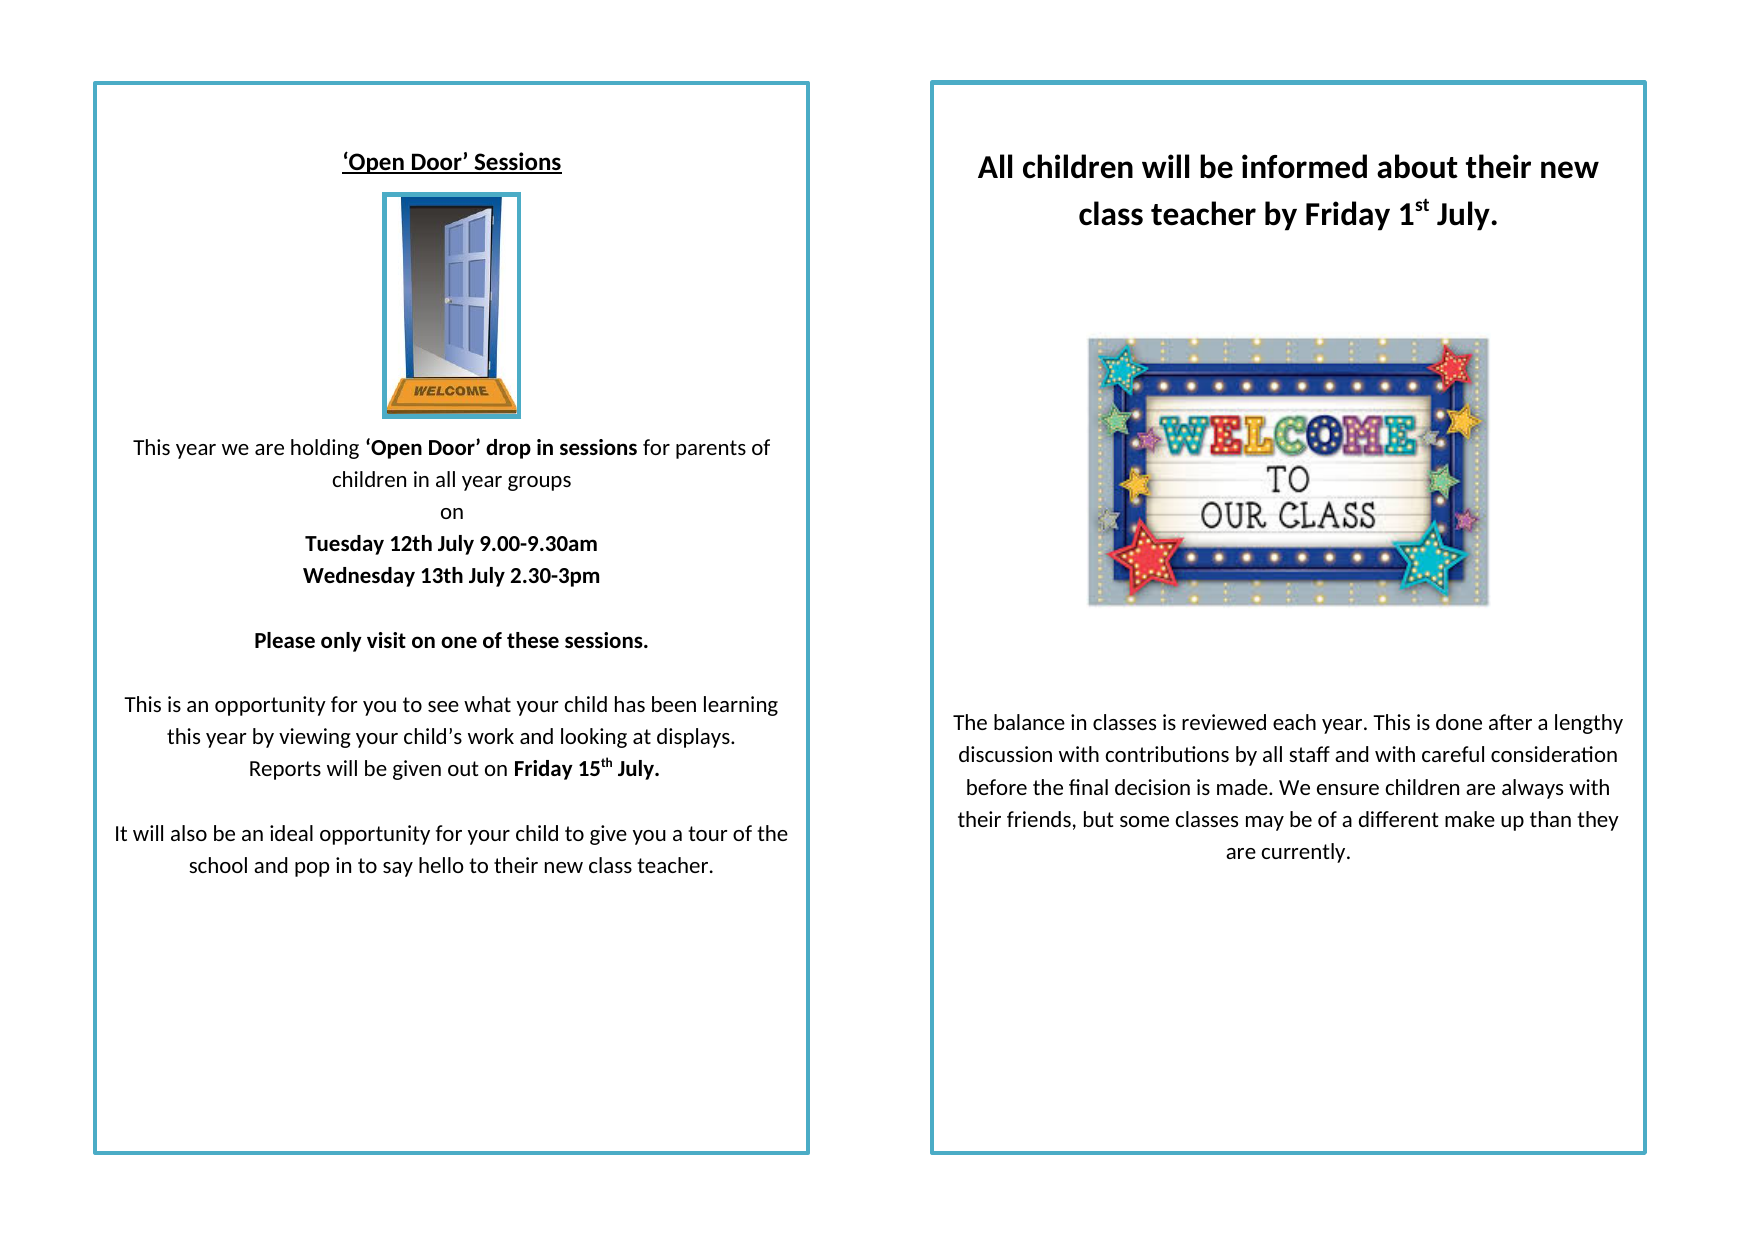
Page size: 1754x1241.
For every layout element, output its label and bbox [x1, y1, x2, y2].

picture [387, 197, 517, 414]
picture [1086, 320, 1491, 624]
